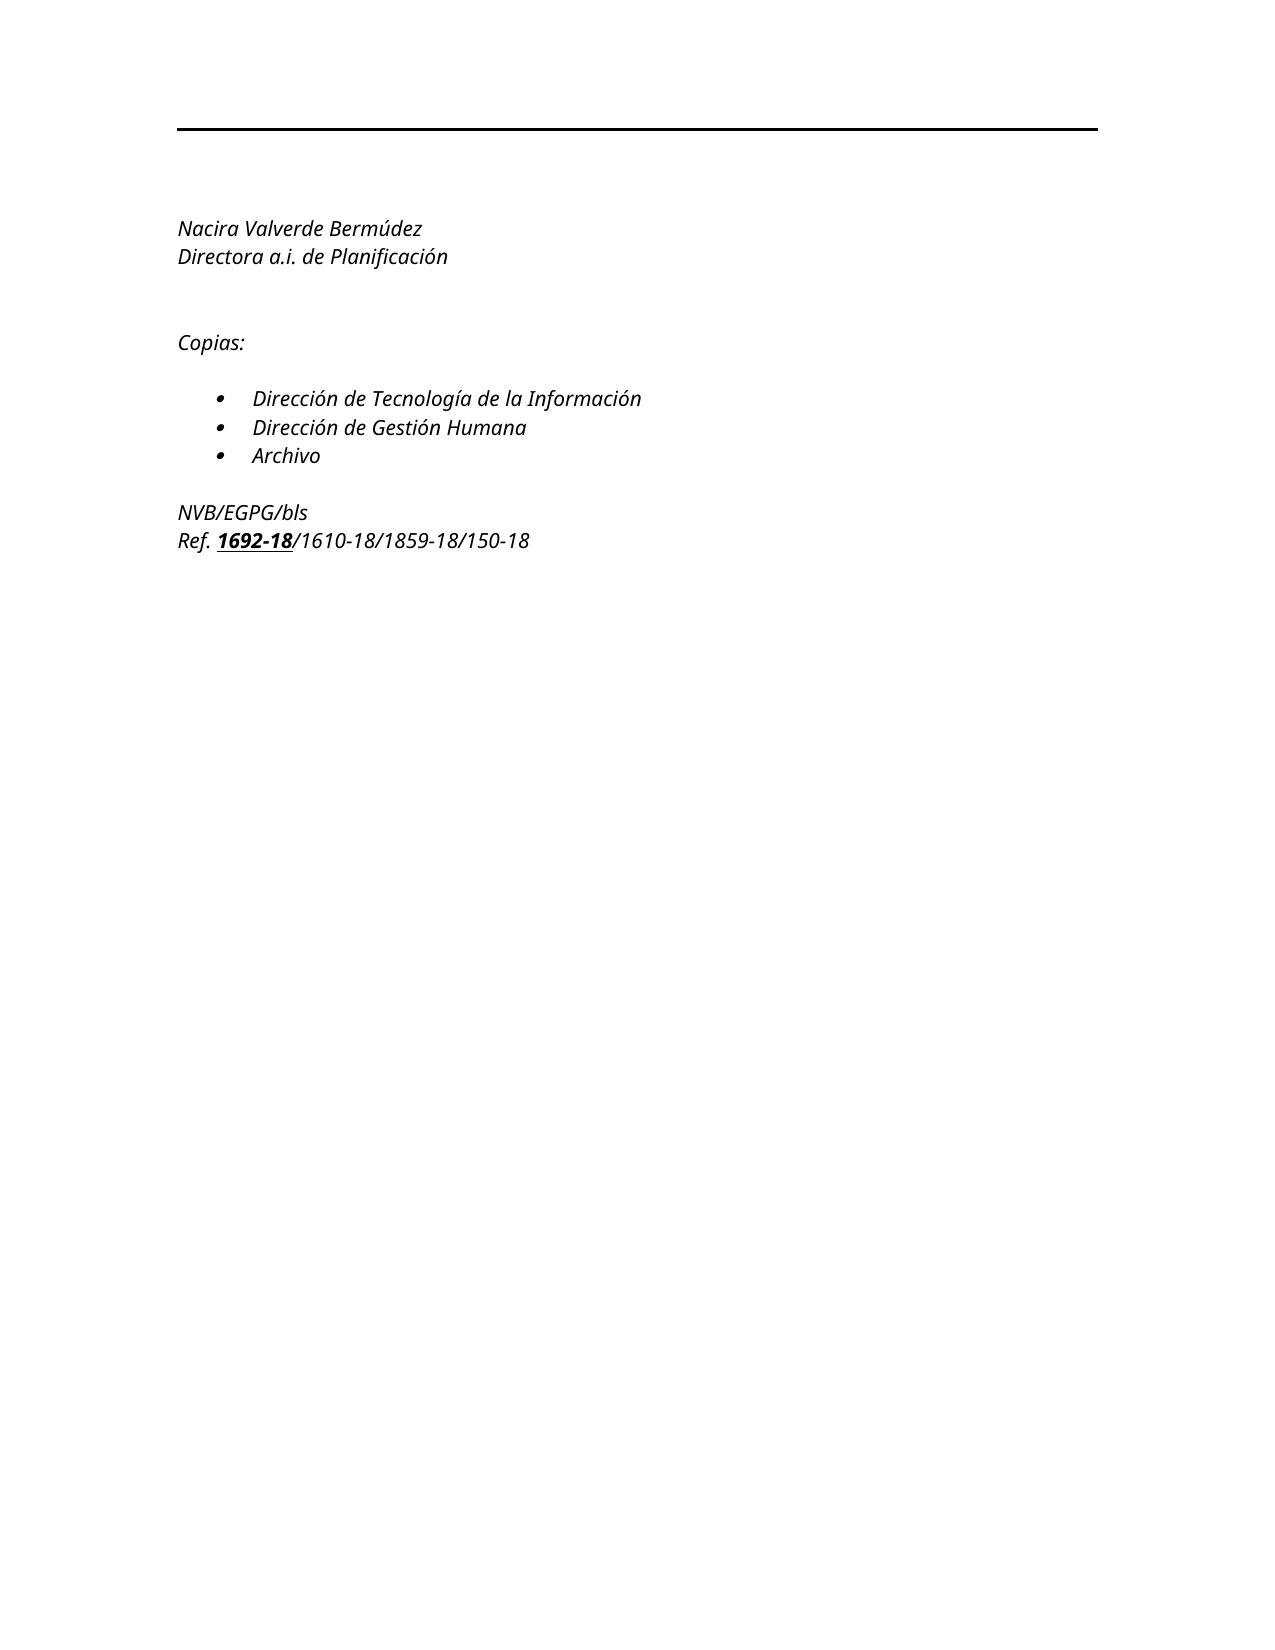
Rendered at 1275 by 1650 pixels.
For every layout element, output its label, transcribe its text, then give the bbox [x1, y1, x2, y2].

list Dirección de Tecnología de la Información [215, 384, 1098, 413]
text Nacira Valverde Bermúdez [177, 214, 1098, 242]
text Directora a.i. de Planificación [177, 242, 1098, 271]
text NVB/EGPG/bls [177, 498, 1098, 527]
text Ref. 1692-18/1610-18/1859-18/150-18 [177, 527, 1098, 555]
list Archivo [215, 441, 1098, 470]
list Dirección de Gestión Humana [215, 413, 1098, 441]
text Copias: [177, 328, 1098, 356]
